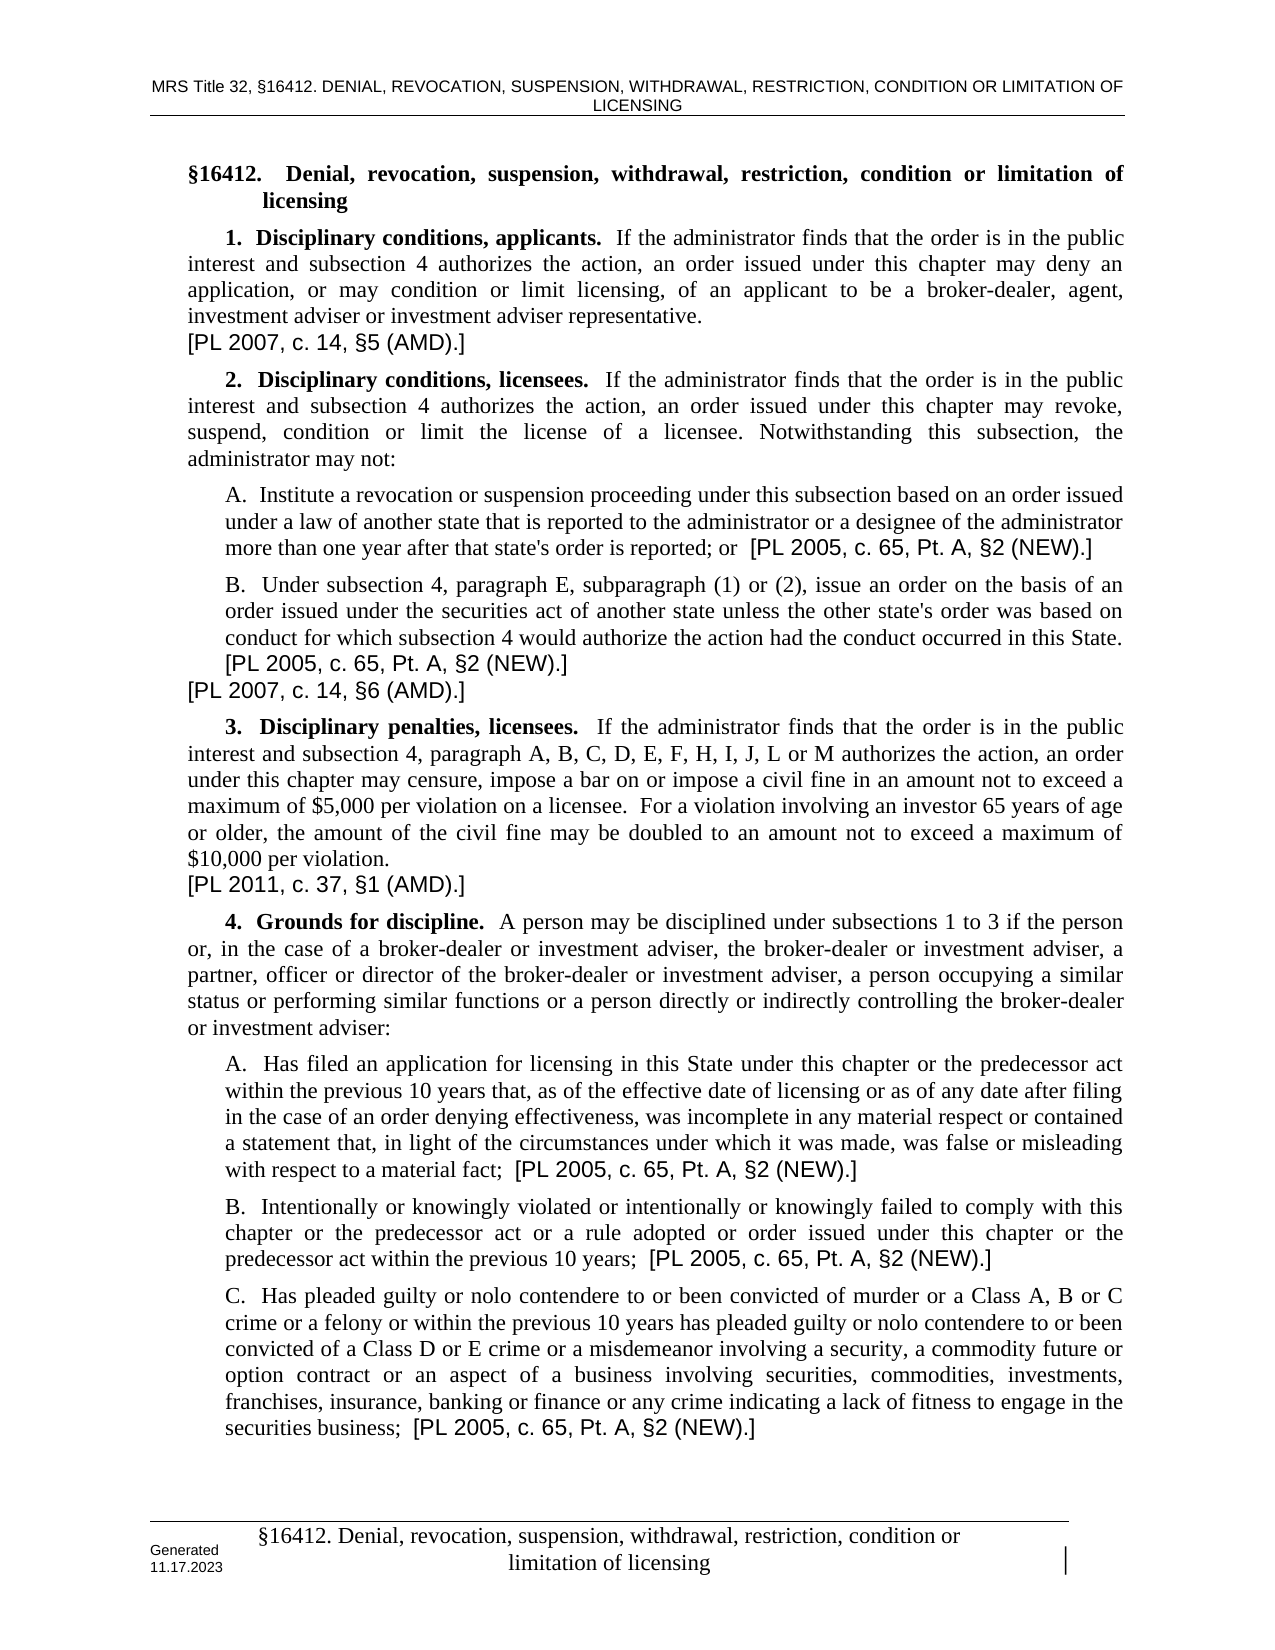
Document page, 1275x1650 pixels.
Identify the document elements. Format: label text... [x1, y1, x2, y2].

text [PL 2007, c. 14, §6 (AMD).] [187, 677, 1125, 703]
text [PL 2007, c. 14, §5 (AMD).] [187, 329, 1125, 355]
text 2. Disciplinary conditions, licensees. If the administrator finds that the order is in the public interest and subsection 4 authorizes the action, an order issued under this chapter may revoke, suspend, condition or limit the license of a licensee. Notwithstanding this subsection, the administrator may not: [187, 366, 1125, 471]
text [PL 2011, c. 37, §1 (AMD).] [187, 871, 1125, 898]
text 3. Disciplinary penalties, licensees. If the administrator finds that the order is in the public interest and subsection 4, paragraph A, B, C, D, E, F, H, I, J, L or M authorizes the action, an order under this chapter may censure, impose a bar on or impose a civil fine in an amount not to exceed a maximum of $5,000 per violation on a licensee. For a violation involving an investor 65 years of age or older, the amount of the civil fine may be doubled to an amount not to exceed a maximum of $10,000 per violation. [187, 713, 1125, 871]
text 4. Grounds for discipline. A person may be disciplined under subsections 1 to 3 if the person or, in the case of a broker-dealer or investment adviser, the broker-dealer or investment adviser, a partner, officer or director of the broker-dealer or investment adviser, a person occupying a similar status or performing similar functions or a person directly or indirectly controlling the broker-dealer or investment adviser: [187, 908, 1125, 1040]
text B. Intentionally or knowingly violated or intentionally or knowingly failed to comply with this chapter or the predecessor act or a rule adopted or order issued under this chapter or the predecessor act within the previous 10 years; [PL 2005, c. 65, Pt. A, §2 (NEW).] [225, 1193, 1125, 1272]
text A. Has filed an application for licensing in this State under this chapter or the predecessor act within the previous 10 years that, as of the effective date of licensing or as of any date after filing in the case of an order denying effectiveness, was incomplete in any material respect or contained a statement that, in light of the circumstances under which it was made, was false or misleading with respect to a material fact; [PL 2005, c. 65, Pt. A, §2 (NEW).] [225, 1050, 1125, 1182]
text 1. Disciplinary conditions, applicants. If the administrator finds that the order is in the public interest and subsection 4 authorizes the action, an order issued under this chapter may deny an application, or may condition or limit licensing, of an applicant to be a broker-dealer, agent, investment adviser or investment adviser representative. [187, 223, 1125, 329]
text §16412. Denial, revocation, suspension, withdrawal, restriction, condition or limitation of licensing [187, 160, 1125, 213]
text B. Under subsection 4, paragraph E, subparagraph (1) or (2), issue an order on the basis of an order issued under the securities act of another state unless the other state's order was based on conduct for which subsection 4 would authorize the action had the conduct occurred in this State. [PL 2005, c. 65, Pt. A, §2 (NEW).] [225, 571, 1125, 677]
text C. Has pleaded guilty or nolo contendere to or been convicted of murder or a Class A, B or C crime or a felony or within the previous 10 years has pleaded guilty or nolo contendere to or been convicted of a Class D or E crime or a misdemeanor involving a security, a commodity future or option contract or an aspect of a business involving securities, commodities, investments, franchises, insurance, banking or finance or any crime indicating a lack of fitness to engage in the securities business; [PL 2005, c. 65, Pt. A, §2 (NEW).] [225, 1282, 1125, 1441]
text A. Institute a revocation or suspension proceeding under this subsection based on an order issued under a law of another state that is reported to the administrator or a designee of the administrator more than one year after that state's order is reported; or [PL 2005, c. 65, Pt. A, §2 (NEW).] [225, 482, 1125, 561]
